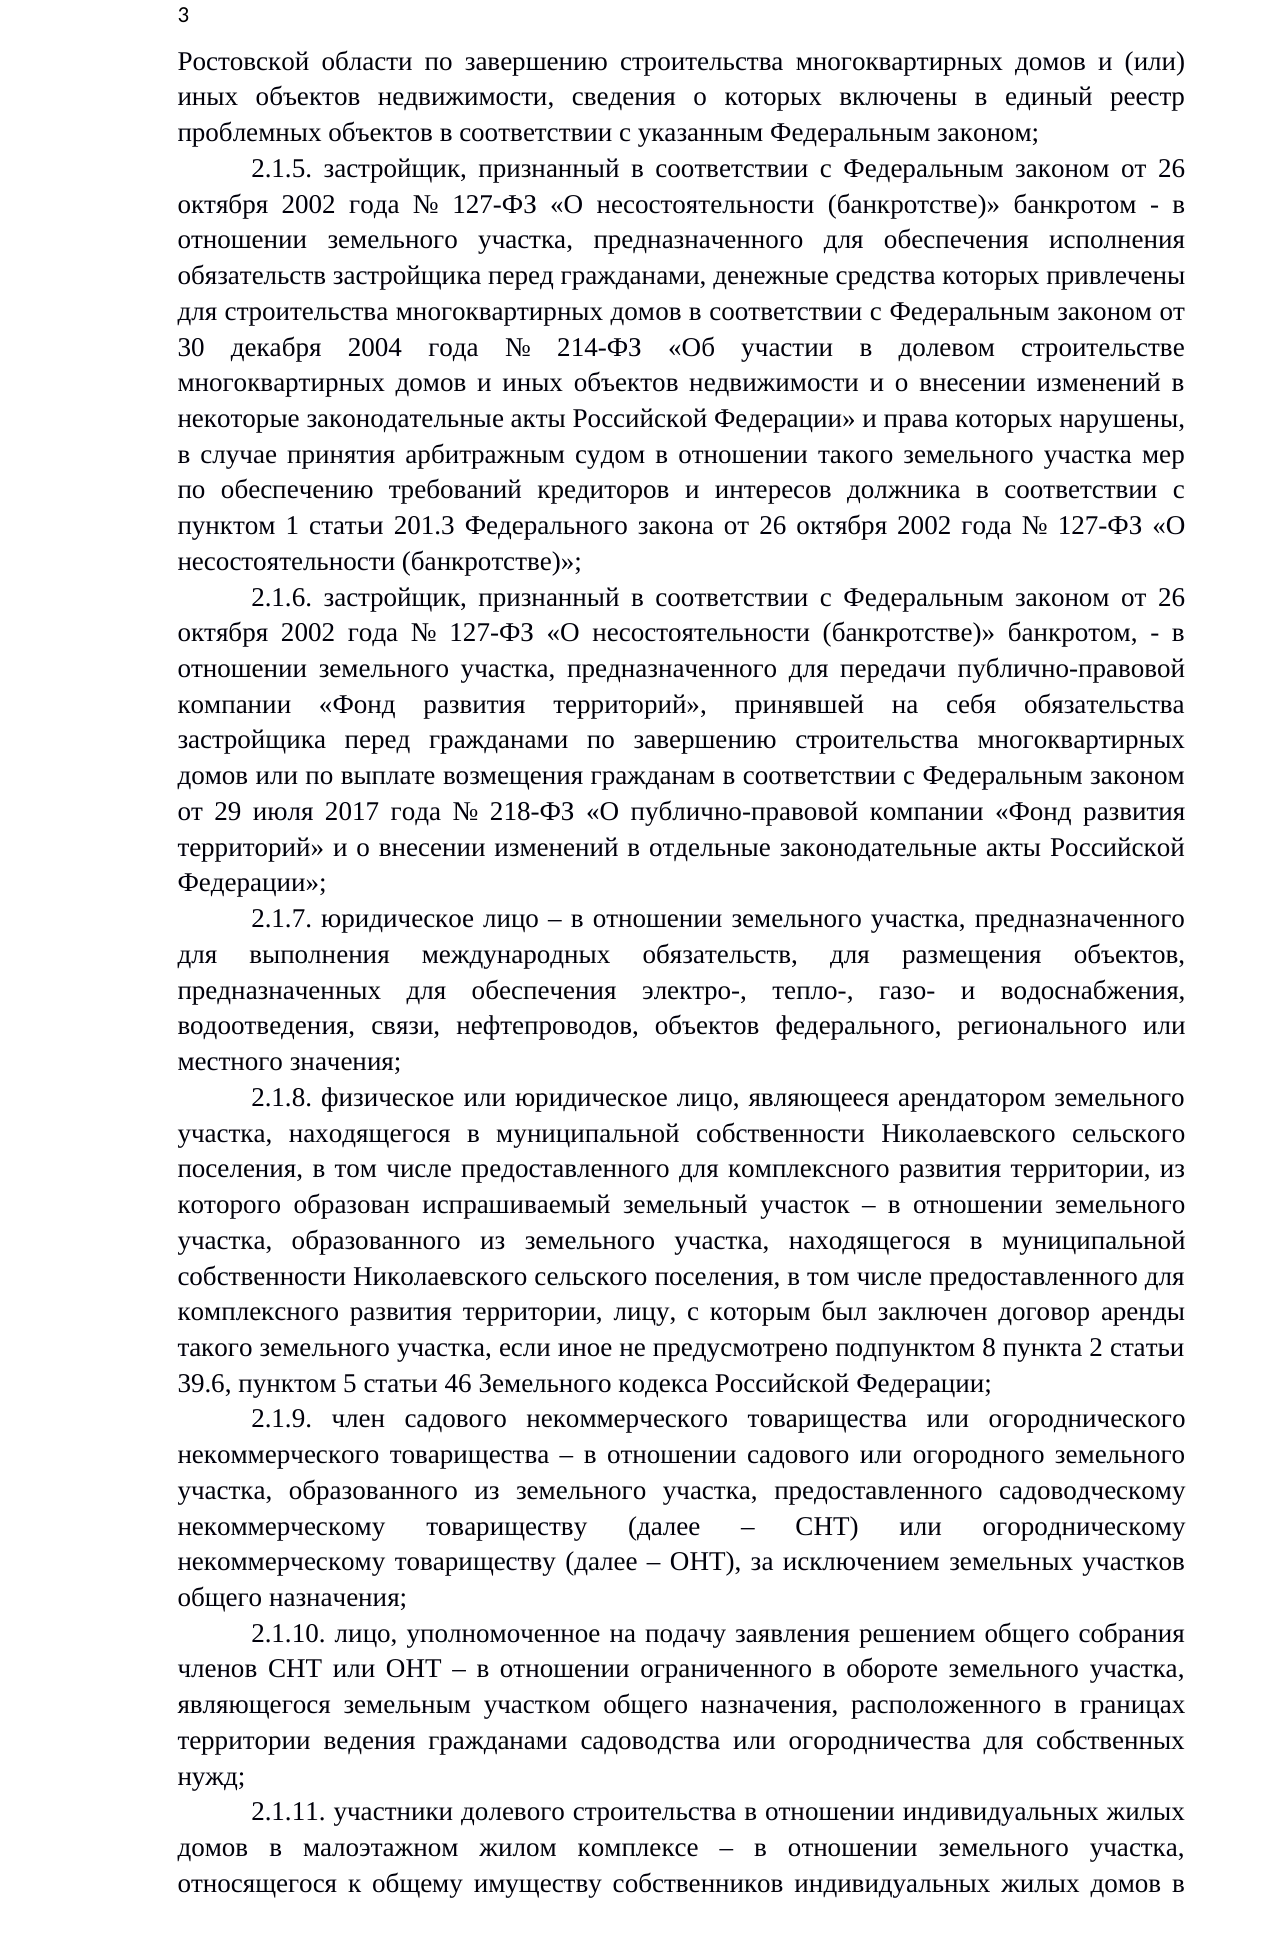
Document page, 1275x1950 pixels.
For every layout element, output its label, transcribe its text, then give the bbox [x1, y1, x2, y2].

text 2.1.6. застройщик, признанный в соответствии с Федеральным законом от 26 октября 2002 года № 127-ФЗ «О несостоятельности (банкротстве)» банкротом, - в отношении земельного участка, предназначенного для передачи публично-правовой компании «Фонд развития территорий», принявшей на себя обязательства застройщика перед гражданами по завершению строительства многоквартирных домов или по выплате возмещения гражданам в соответствии с Федеральным законом от 29 июля 2017 года № 218-ФЗ «О публично-правовой компании «Фонд развития территорий» и о внесении изменений в отдельные законодательные акты Российской Федерации»; [177, 581, 1186, 898]
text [177, 45, 1186, 147]
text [177, 1796, 1186, 1898]
text 2.1.8. физическое или юридическое лицо, являющееся арендатором земельного участка, находящегося в муниципальной собственности Николаевского сельского поселения, в том числе предоставленного для комплексного развития территории, из которого образован испрашиваемый земельный участок – в отношении земельного участка, образованного из земельного участка, находящегося в муниципальной собственности Николаевского сельского поселения, в том числе предоставленного для комплексного развития территории, лицу, с которым был заключен договор аренды такого земельного участка, если иное не предусмотрено подпунктом 8 пункта 2 статьи 39.6, пунктом 5 статьи 46 Земельного кодекса Российской Федерации; [177, 1081, 1186, 1398]
text 2.1.7. юридическое лицо – в отношении земельного участка, предназначенного для выполнения международных обязательств, для размещения объектов, предназначенных для обеспечения электро-, тепло-, газо- и водоснабжения, водоотведения, связи, нефтепроводов, объектов федерального, регионального или местного значения; [177, 902, 1186, 1076]
text 2.1.10. лицо, уполномоченное на подачу заявления решением общего собрания членов СНТ или ОНТ – в отношении ограниченного в обороте земельного участка, являющегося земельным участком общего назначения, расположенного в границах территории ведения гражданами садоводства или огородничества для собственных нужд; [177, 1617, 1186, 1791]
text 2.1.9. член садового некоммерческого товарищества или огороднического некоммерческого товарищества – в отношении садового или огородного земельного участка, образованного из земельного участка, предоставленного садоводческому некоммерческому товариществу (далее – СНТ) или огородническому некоммерческому товариществу (далее – ОНТ), за исключением земельных участков общего назначения; [177, 1402, 1186, 1612]
text 2.1.5. застройщик, признанный в соответствии с Федеральным законом от 26 октября 2002 года № 127-ФЗ «О несостоятельности (банкротстве)» банкротом - в отношении земельного участка, предназначенного для обеспечения исполнения обязательств застройщика перед гражданами, денежные средства которых привлечены для строительства многоквартирных домов в соответствии с Федеральным законом от 30 декабря 2004 года № 214-ФЗ «Об участии в долевом строительстве многоквартирных домов и иных объектов недвижимости и о внесении изменений в некоторые законодательные акты Российской Федерации» и права которых нарушены, в случае принятия арбитражным судом в отношении такого земельного участка мер по обеспечению требований кредиторов и интересов должника в соответствии с пунктом 1 статьи 201.3 Федерального закона от 26 октября 2002 года № 127-ФЗ «О несостоятельности (банкротстве)»; [177, 152, 1186, 576]
